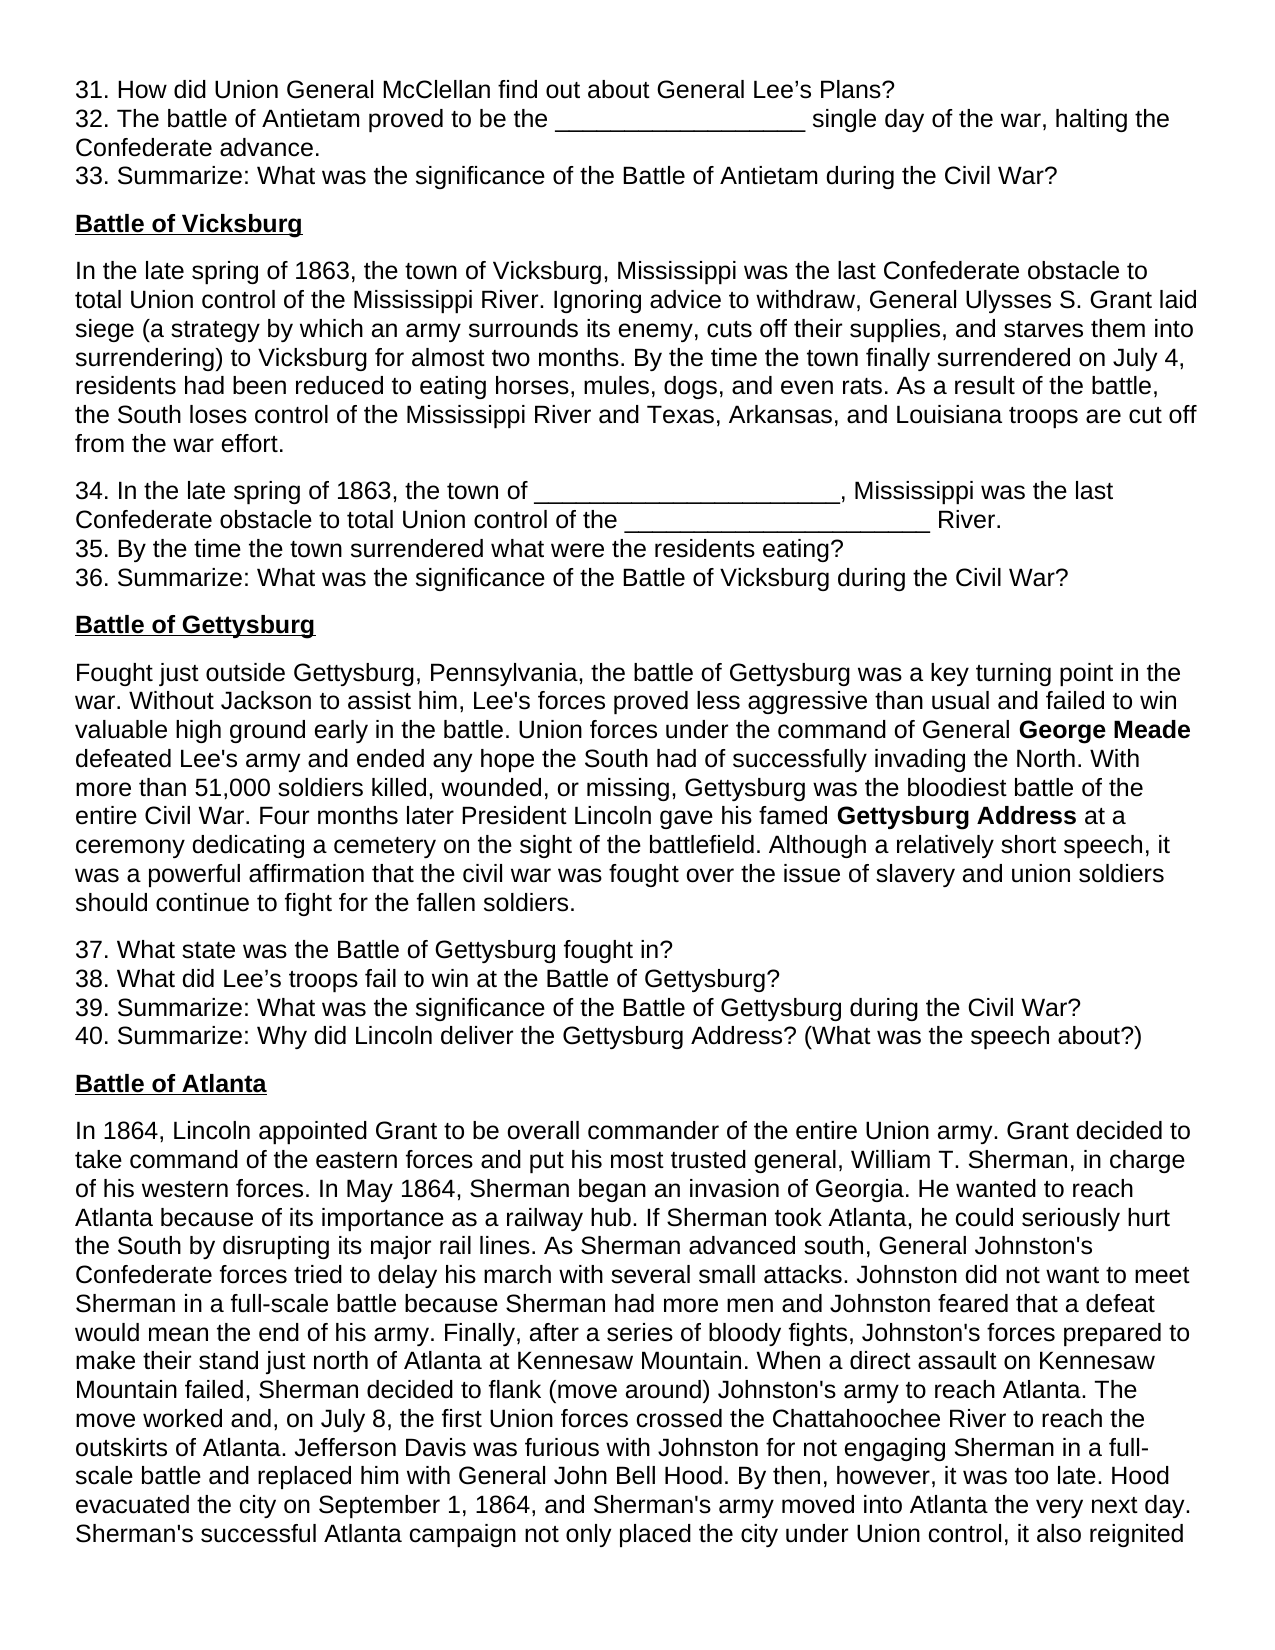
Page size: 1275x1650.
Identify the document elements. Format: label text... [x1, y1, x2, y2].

text Battle of Atlanta [75, 1069, 1200, 1097]
text 37. What state was the Battle of Gettysburg fought in? [75, 935, 1200, 964]
text 32. The battle of Antietam proved to be the __________________ single day of the war, halting the Confederate advance. [75, 104, 1200, 161]
text Battle of Vicksburg [75, 209, 1200, 237]
text 34. In the late spring of 1863, the town of ______________________, Mississippi was the last Confederate obstacle to total Union control of the ______________________ River. [75, 476, 1200, 534]
text 38. What did Lee’s troops fail to win at the Battle of Gettysburg? [75, 964, 1200, 992]
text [75, 1116, 1200, 1547]
text 40. Summarize: Why did Lincoln deliver the Gettysburg Address? (What was the speech about?) [75, 1021, 1200, 1050]
text Battle of Gettysburg [75, 610, 1200, 639]
text 39. Summarize: What was the significance of the Battle of Gettysburg during the Civil War? [75, 992, 1200, 1021]
text In the late spring of 1863, the town of Vicksburg, Mississippi was the last Confederate obstacle to total Union control of the Mississippi River. Ignoring advice to withdraw, General Ulysses S. Grant laid siege (a strategy by which an army surrounds its enemy, cuts off their supplies, and starves them into surrendering) to Vicksburg for almost two months. By the time the town finally surrendered on July 4, residents had been reduced to eating horses, mules, dogs, and even rats. As a result of the battle, the South loses control of the Mississippi River and Texas, Arkansas, and Louisiana troops are cut off from the war effort. [75, 256, 1200, 457]
text 31. How did Union General McClellan find out about General Lee’s Plans? [75, 75, 1200, 104]
text 36. Summarize: What was the significance of the Battle of Vicksburg during the Civil War? [75, 562, 1200, 591]
text 33. Summarize: What was the significance of the Battle of Antietam during the Civil War? [75, 161, 1200, 190]
text Fought just outside Gettysburg, Pennsylvania, the battle of Gettysburg was a key turning point in the war. Without Jackson to assist him, Lee's forces proved less aggressive than usual and failed to win valuable high ground early in the battle. Union forces under the command of General George Meade defeated Lee's army and ended any hope the South had of successfully invading the North. With more than 51,000 soldiers killed, wounded, or missing, Gettysburg was the bloodiest battle of the entire Civil War. Four months later President Lincoln gave his famed Gettysburg Address at a ceremony dedicating a cemetery on the sight of the battlefield. Although a relatively short speech, it was a powerful affirmation that the civil war was fought over the issue of slavery and union soldiers should continue to fight for the fallen soldiers. [75, 657, 1200, 916]
text 35. By the time the town surrendered what were the residents eating? [75, 534, 1200, 562]
